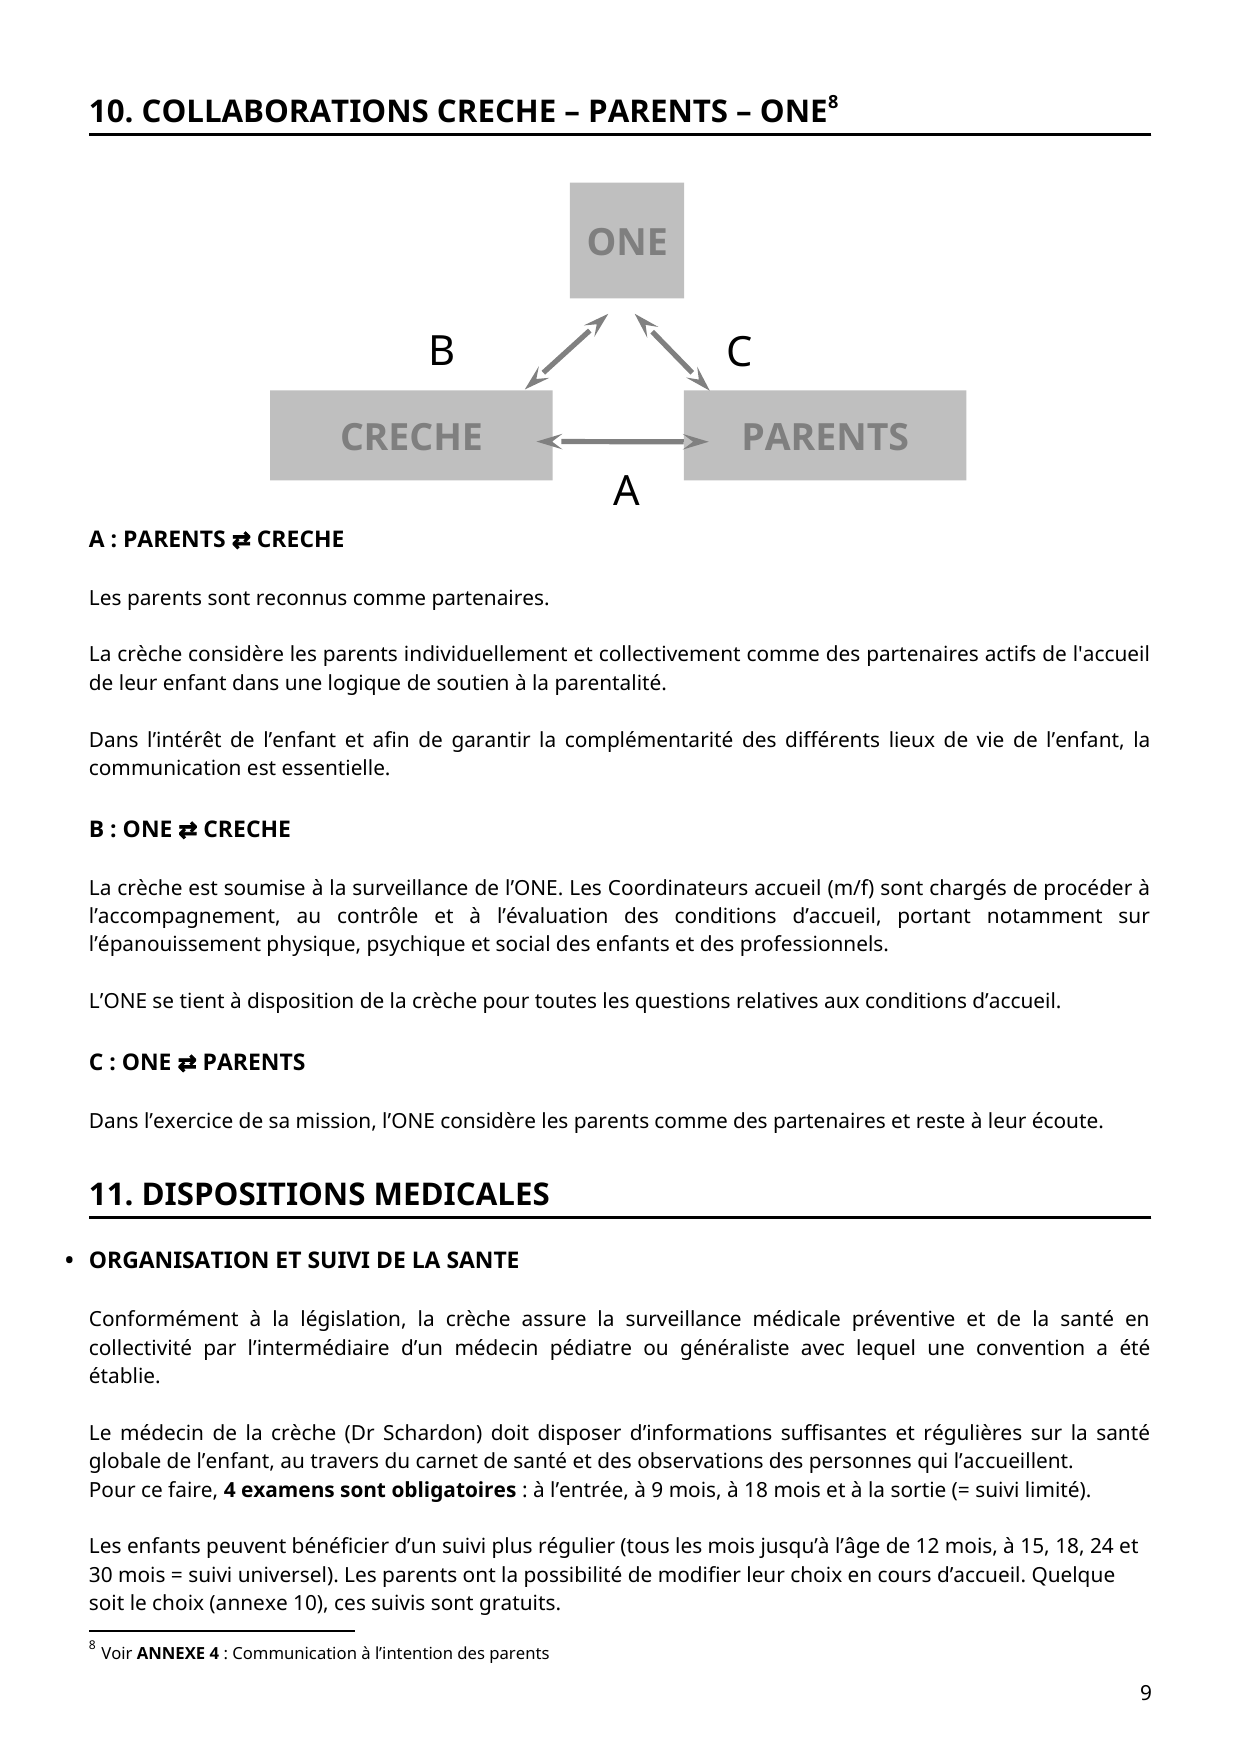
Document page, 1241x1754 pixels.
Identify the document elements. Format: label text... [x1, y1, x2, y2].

text A : PARENTS CRECHE [89, 523, 1152, 554]
text Le médecin de la crèche (Dr Schardon) doit disposer d’informations suffisantes et régulières sur la santé globale de l’enfant, au travers du carnet de santé et des observations des personnes qui l’accueillent. [89, 1418, 1152, 1475]
text Dans l’exercice de sa mission, l’ONE considère les parents comme des partenaires et reste à leur écoute. [89, 1106, 1152, 1134]
text Conformément à la législation, la crèche assure la surveillance médicale préventive et de la santé en collectivité par l’intermédiaire d’un médecin pédiatre ou généraliste avec lequel une convention a été établie. [89, 1304, 1152, 1389]
text Les parents sont reconnus comme partenaires. [89, 583, 1152, 611]
text B : ONE CRECHE [89, 813, 1152, 844]
text Les enfants peuvent bénéficier d’un suivi plus régulier (tous les mois jusqu’à l’âge de 12 mois, à 15, 18, 24 et 30 mois = suivi universel). Les parents ont la possibilité de modifier leur choix en cours d’accueil. Quelque soit le choix (annexe 10), ces suivis sont gratuits. [89, 1532, 1152, 1617]
text L’ONE se tient à disposition de la crèche pour toutes les questions relatives aux conditions d’accueil. [89, 986, 1152, 1015]
list ORGANISATION ET SUIVI DE LA SANTE [65, 1244, 1151, 1276]
text La crèche est soumise à la surveillance de l’ONE. Les Coordinateurs accueil (m/f) sont chargés de procéder à l’accompagnement, au contrôle et à l’évaluation des conditions d’accueil, portant notamment sur l’épanouissement physique, psychique et social des enfants et des professionnels. [89, 873, 1152, 958]
text C : ONE PARENTS [89, 1046, 1152, 1077]
subtitle 11. DISPOSITIONS MEDICALES [89, 1172, 1151, 1216]
text La crèche considère les parents individuellement et collectivement comme des partenaires actifs de l'accueil de leur enfant dans une logique de soutien à la parentalité. [89, 639, 1152, 696]
text Pour ce faire, 4 examens sont obligatoires : à l’entrée, à 9 mois, à 18 mois et à la sortie (= suivi limité). [89, 1475, 1152, 1503]
subtitle 10. COLLABORATIONS CRECHE – PARENTS – ONE [89, 89, 1151, 133]
text Dans l’intérêt de l’enfant et afin de garantir la complémentarité des différents lieux de vie de l’enfant, la communication est essentielle. [89, 725, 1152, 782]
